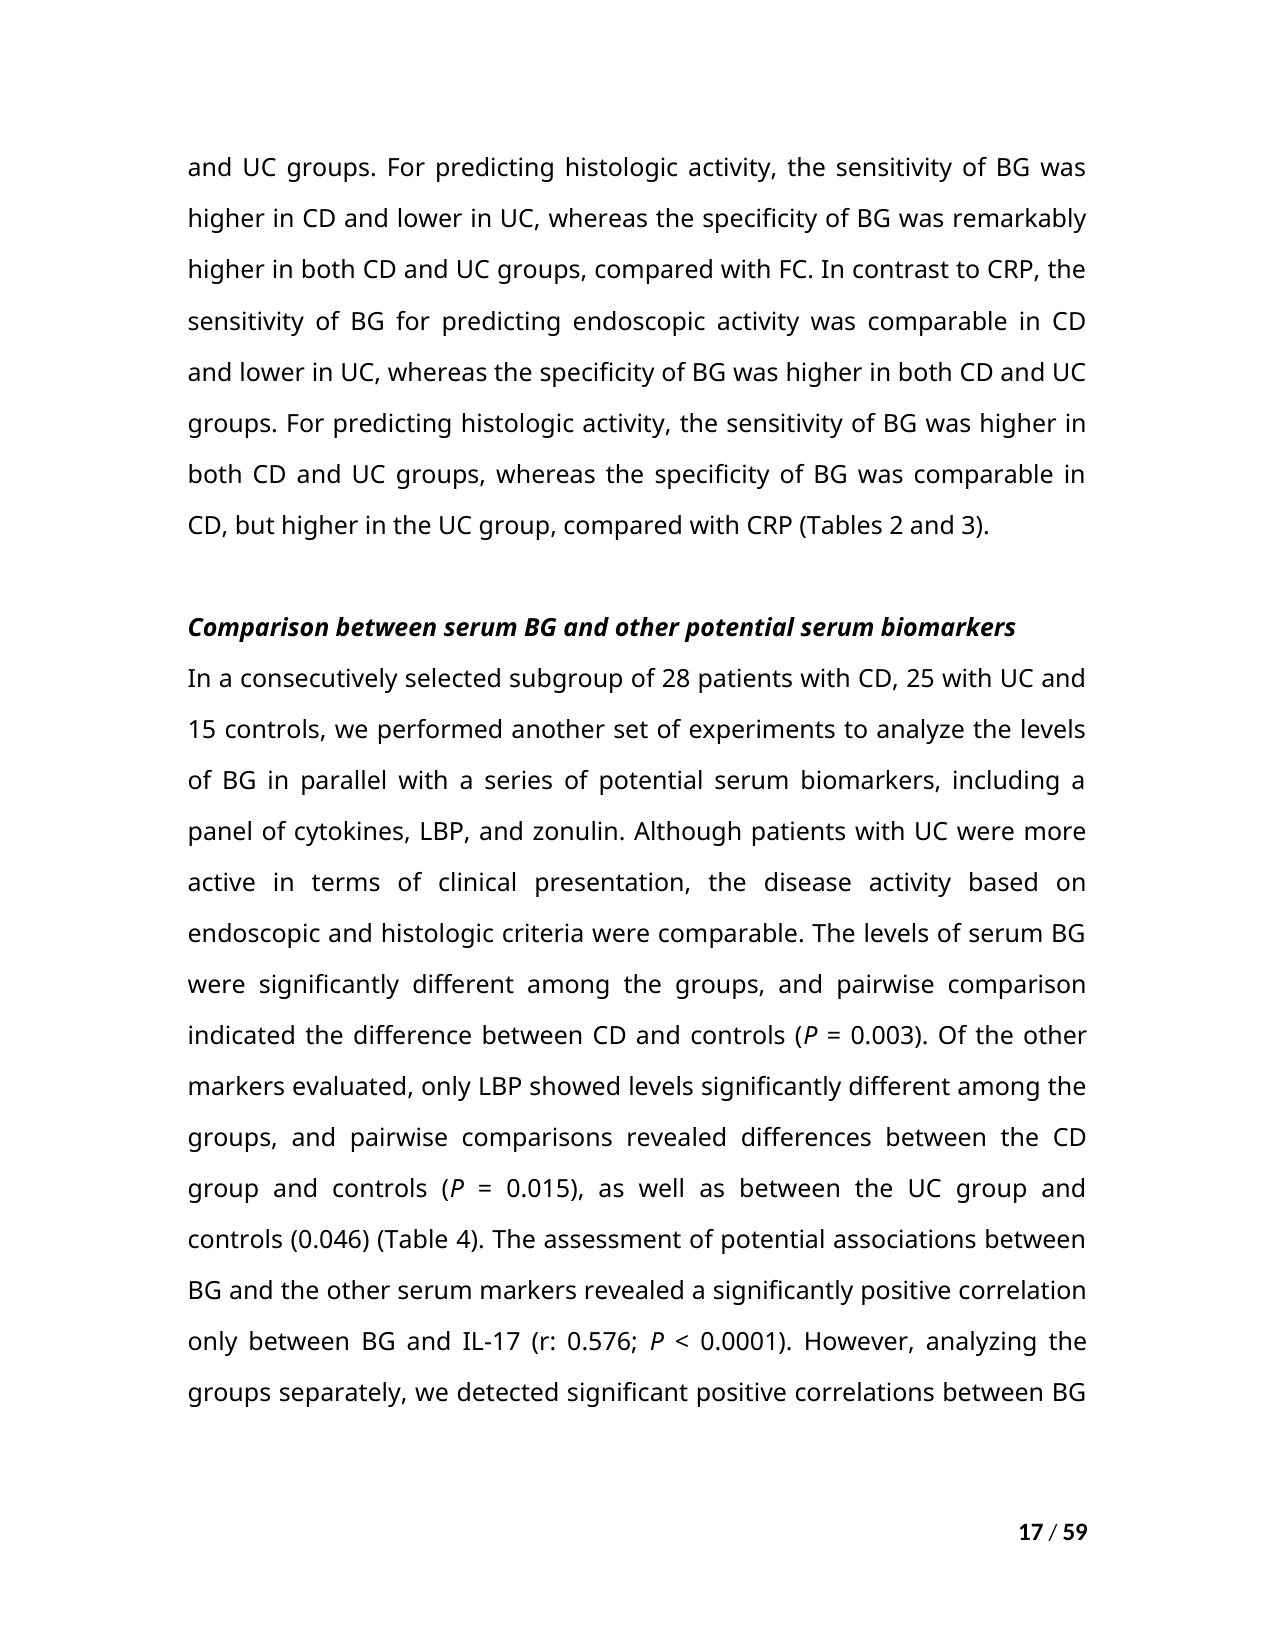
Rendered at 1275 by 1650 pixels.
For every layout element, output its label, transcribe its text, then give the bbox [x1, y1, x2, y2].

text Comparison between serum BG and other potential serum biomarkers [187, 609, 1087, 643]
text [187, 660, 1087, 1409]
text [187, 150, 1087, 541]
